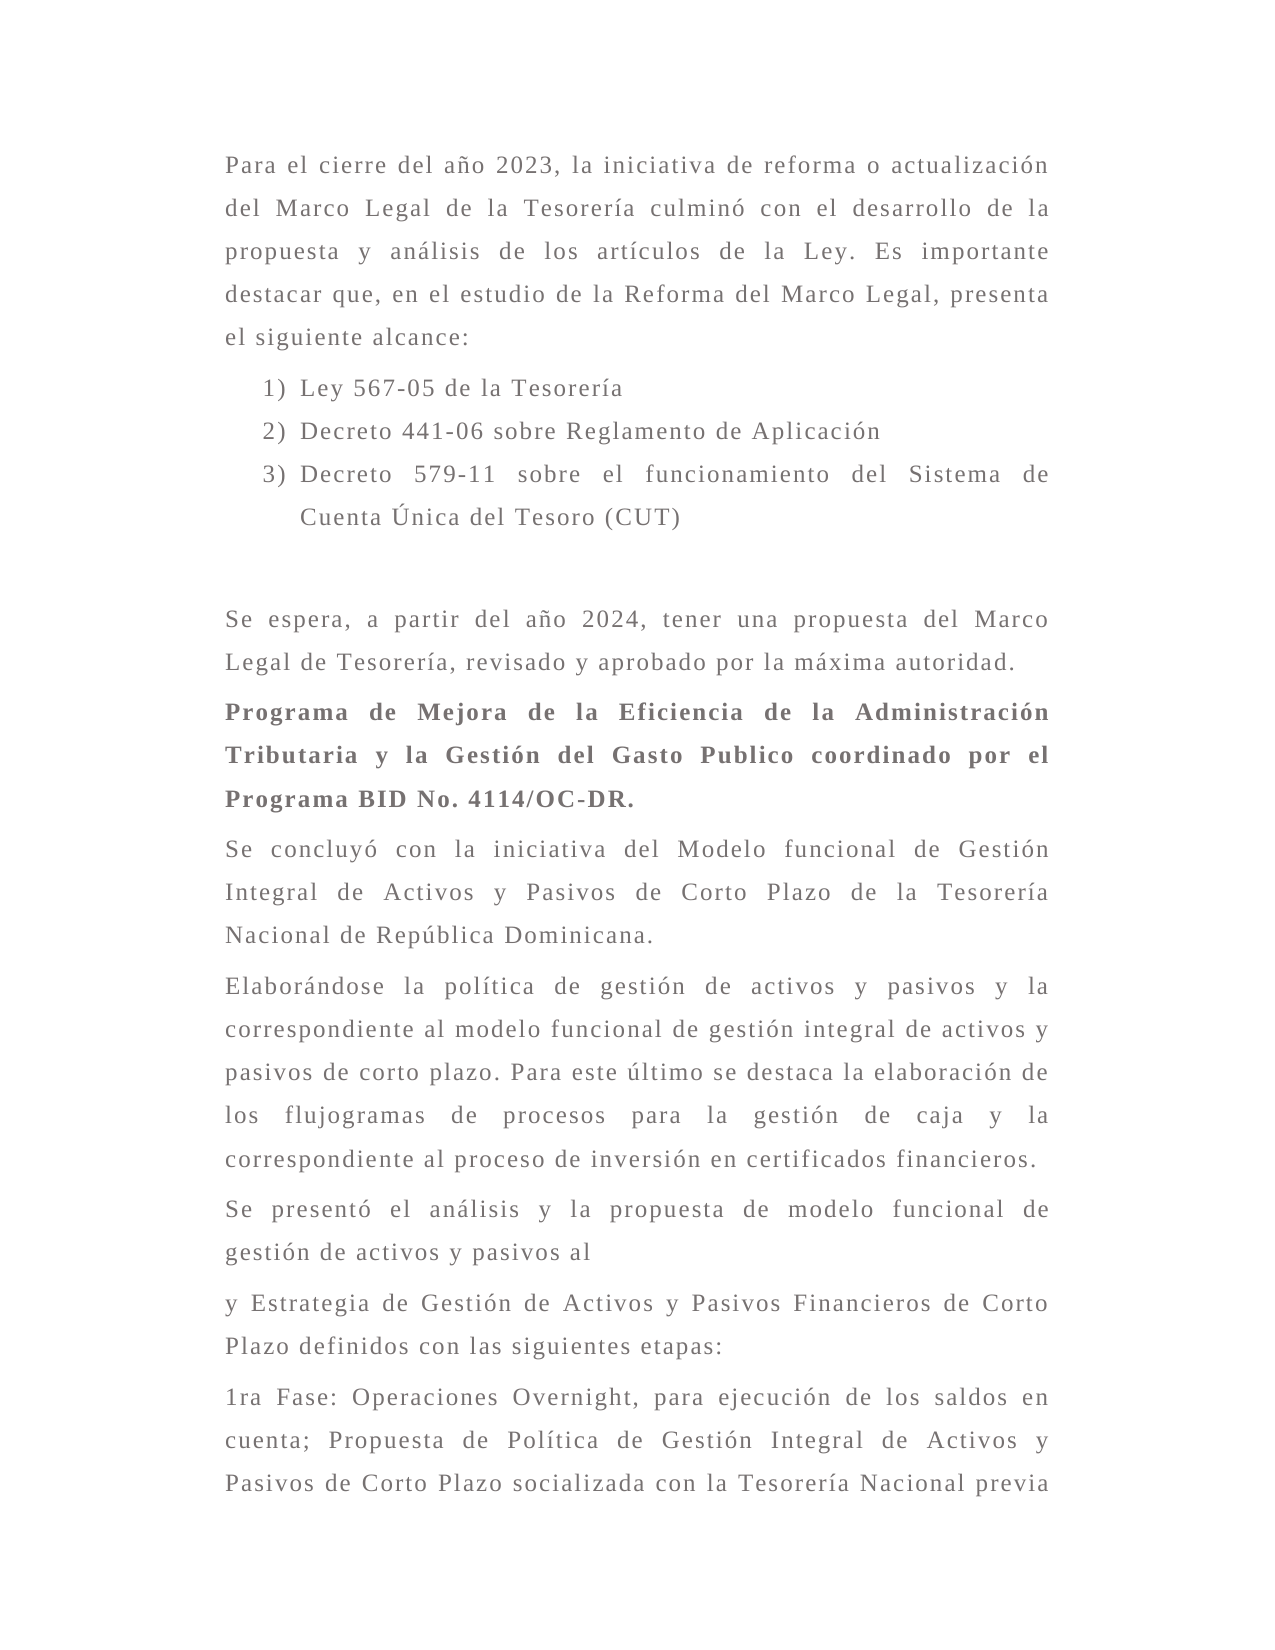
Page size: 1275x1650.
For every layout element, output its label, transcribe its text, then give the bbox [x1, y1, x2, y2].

text y Estrategia de Gestión de Activos y Pasivos Financieros de Corto Plazo definidos con las siguientes etapas: [225, 1288, 1050, 1360]
text Se presentó el análisis y la propuesta de modelo funcional de gestión de activos y pasivos al [225, 1194, 1050, 1266]
text Se espera, a partir del año 2024, tener una propuesta del Marco Legal de Tesorería, revisado y aprobado por la máxima autoridad. [225, 604, 1050, 676]
list Decreto 441-06 sobre Reglamento de Aplicación [262, 416, 1050, 445]
text Para el cierre del año 2023, la iniciativa de reforma o actualización del Marco Legal de la Tesorería culminó con el desarrollo de la propuesta y análisis de los artículos de la Ley. Es importante destacar que, en el estudio de la Reforma del Marco Legal, presenta el siguiente alcance: [225, 150, 1050, 351]
text Elaborándose la política de gestión de activos y pasivos y la correspondiente al modelo funcional de gestión integral de activos y pasivos de corto plazo. Para este último se destaca la elaboración de los flujogramas de procesos para la gestión de caja y la correspondiente al proceso de inversión en certificados financieros. [225, 971, 1050, 1172]
list Ley 567-05 de la Tesorería [262, 373, 1050, 402]
text Programa de Mejora de la Eficiencia de la Administración Tributaria y la Gestión del Gasto Publico coordinado por el Programa BID No. 4114/OC-DR. [225, 697, 1050, 812]
list Decreto 579-11 sobre el funcionamiento del Sistema de Cuenta Única del Tesoro (CUT) [262, 459, 1050, 531]
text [225, 1382, 1050, 1497]
text Se concluyó con la iniciativa del Modelo funcional de Gestión Integral de Activos y Pasivos de Corto Plazo de la Tesorería Nacional de República Dominicana. [225, 834, 1050, 949]
